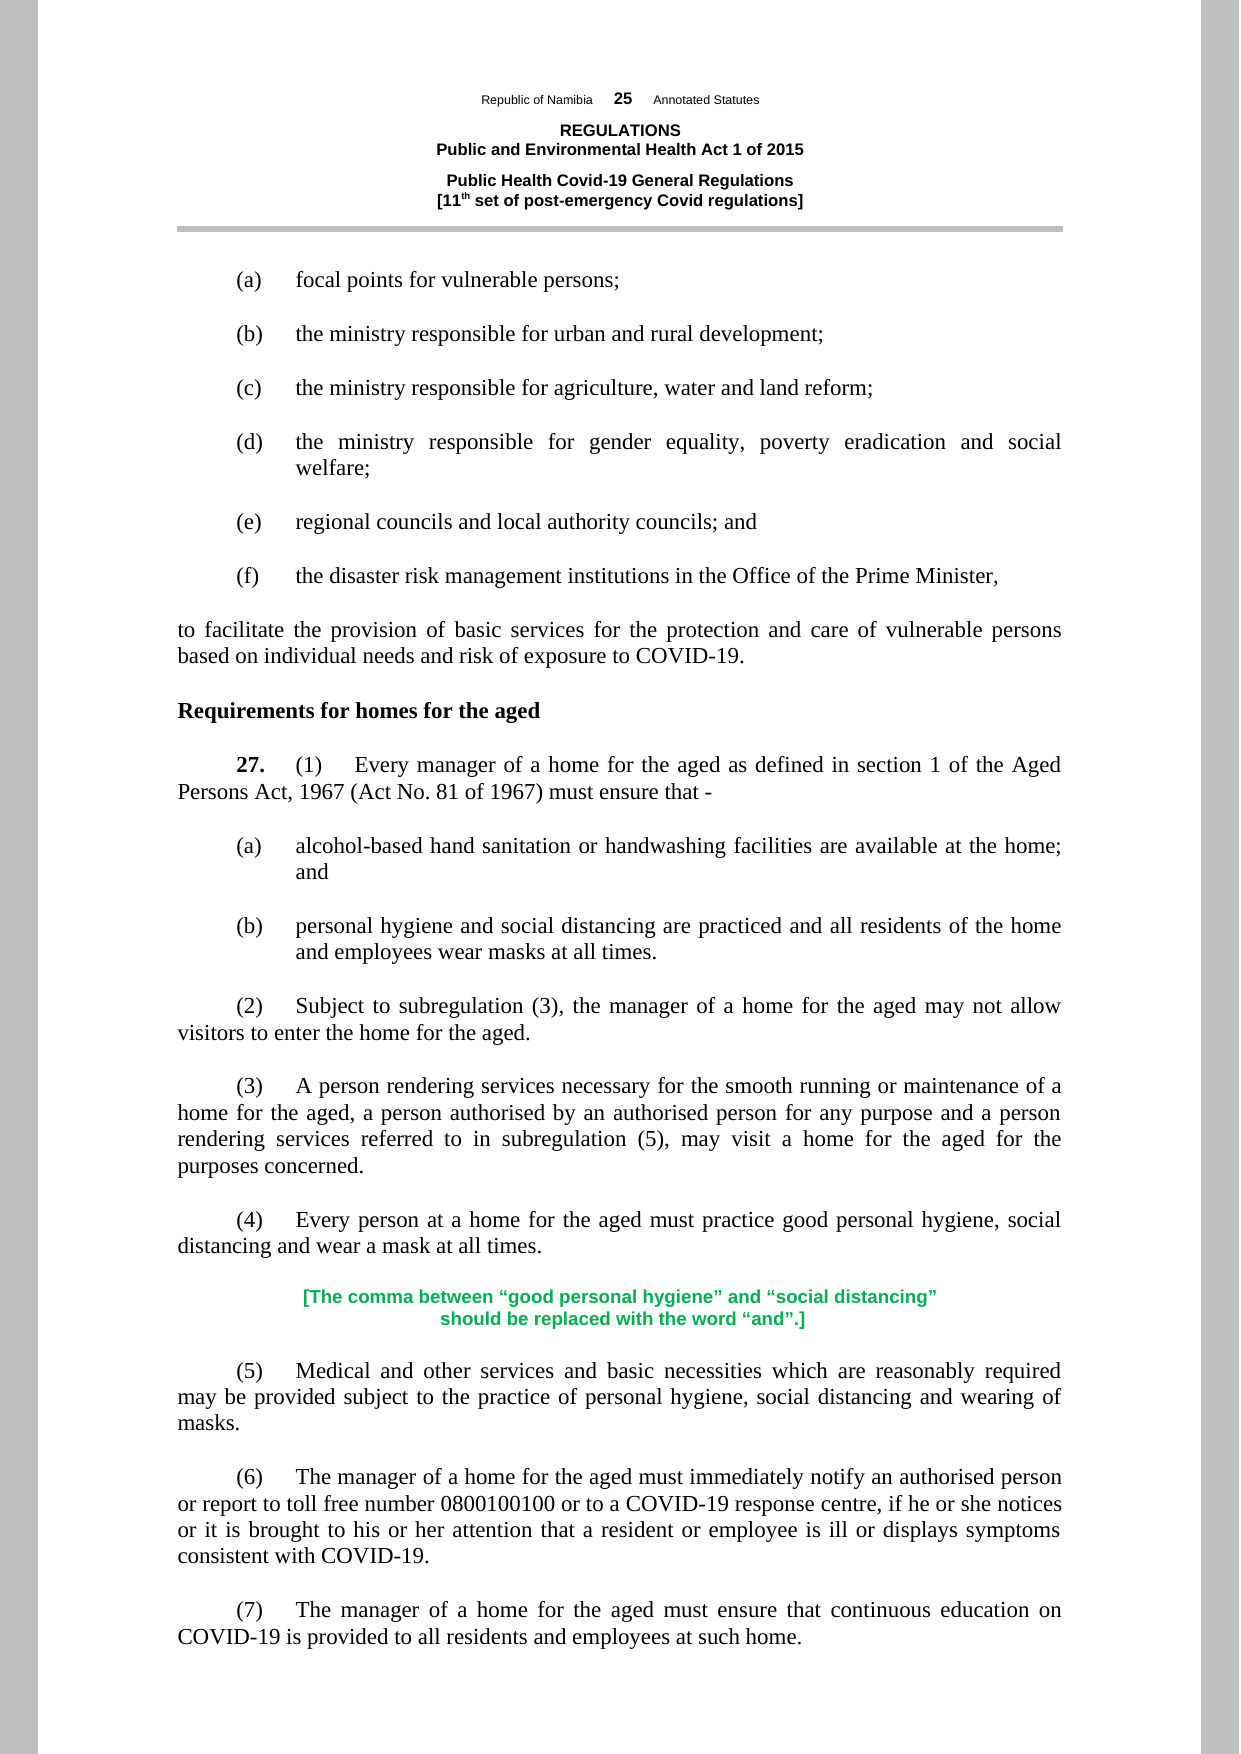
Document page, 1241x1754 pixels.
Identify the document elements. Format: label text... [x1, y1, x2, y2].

text 27. (1) Every manager of a home for the aged as defined in section 1 of the Aged Persons Act, 1967 (Act No. 81 of 1967) must ensure that - [177, 751, 1063, 804]
text (4) Every person at a home for the aged must practice good personal hygiene, social distancing and wear a mask at all times. [177, 1206, 1063, 1258]
text (7) The manager of a home for the aged must ensure that continuous education on COVID-19 is provided to all residents and employees at such home. [177, 1596, 1063, 1649]
text (5) Medical and other services and basic necessities which are reasonably required may be provided subject to the practice of personal hygiene, social distancing and wearing of masks. [177, 1357, 1063, 1436]
text (c) the ministry responsible for agriculture, water and land reform; [236, 374, 1063, 400]
text (d) the ministry responsible for gender equality, poverty eradication and social welfare; [236, 428, 1063, 480]
text [The comma between “good personal hygiene” and “social distancing” should be replaced with the word “and”.] [177, 1286, 1063, 1329]
text to facilitate the provision of basic services for the protection and care of vulnerable persons based on individual needs and risk of exposure to COVID-19. [177, 616, 1063, 669]
text Requirements for homes for the aged [177, 697, 1063, 724]
text (a) focal points for vulnerable persons; [236, 266, 1063, 292]
text (e) regional councils and local authority councils; and [236, 508, 1063, 534]
text (b) personal hygiene and social distancing are practiced and all residents of the home and employees wear masks at all times. [236, 912, 1063, 965]
text (f) the disaster risk management institutions in the Office of the Prime Minister, [236, 562, 1063, 588]
text (2) Subject to subregulation (3), the manager of a home for the aged may not allow visitors to enter the home for the aged. [177, 992, 1063, 1045]
text (b) the ministry responsible for urban and rural development; [236, 320, 1063, 346]
text (3) A person rendering services necessary for the smooth running or maintenance of a home for the aged, a person authorised by an authorised person for any purpose and a person rendering services referred to in subregulation (5), may visit a home for the aged for the purposes concerned. [177, 1073, 1063, 1178]
text (a) alcohol-based hand sanitation or handwashing facilities are available at the home; and [236, 832, 1063, 884]
text (6) The manager of a home for the aged must immediately notify an authorised person or report to toll free number 0800100100 or to a COVID-19 response centre, if he or she notices or it is brought to his or her attention that a resident or employee is ill or displays symptoms consistent with COVID-19. [177, 1463, 1063, 1569]
